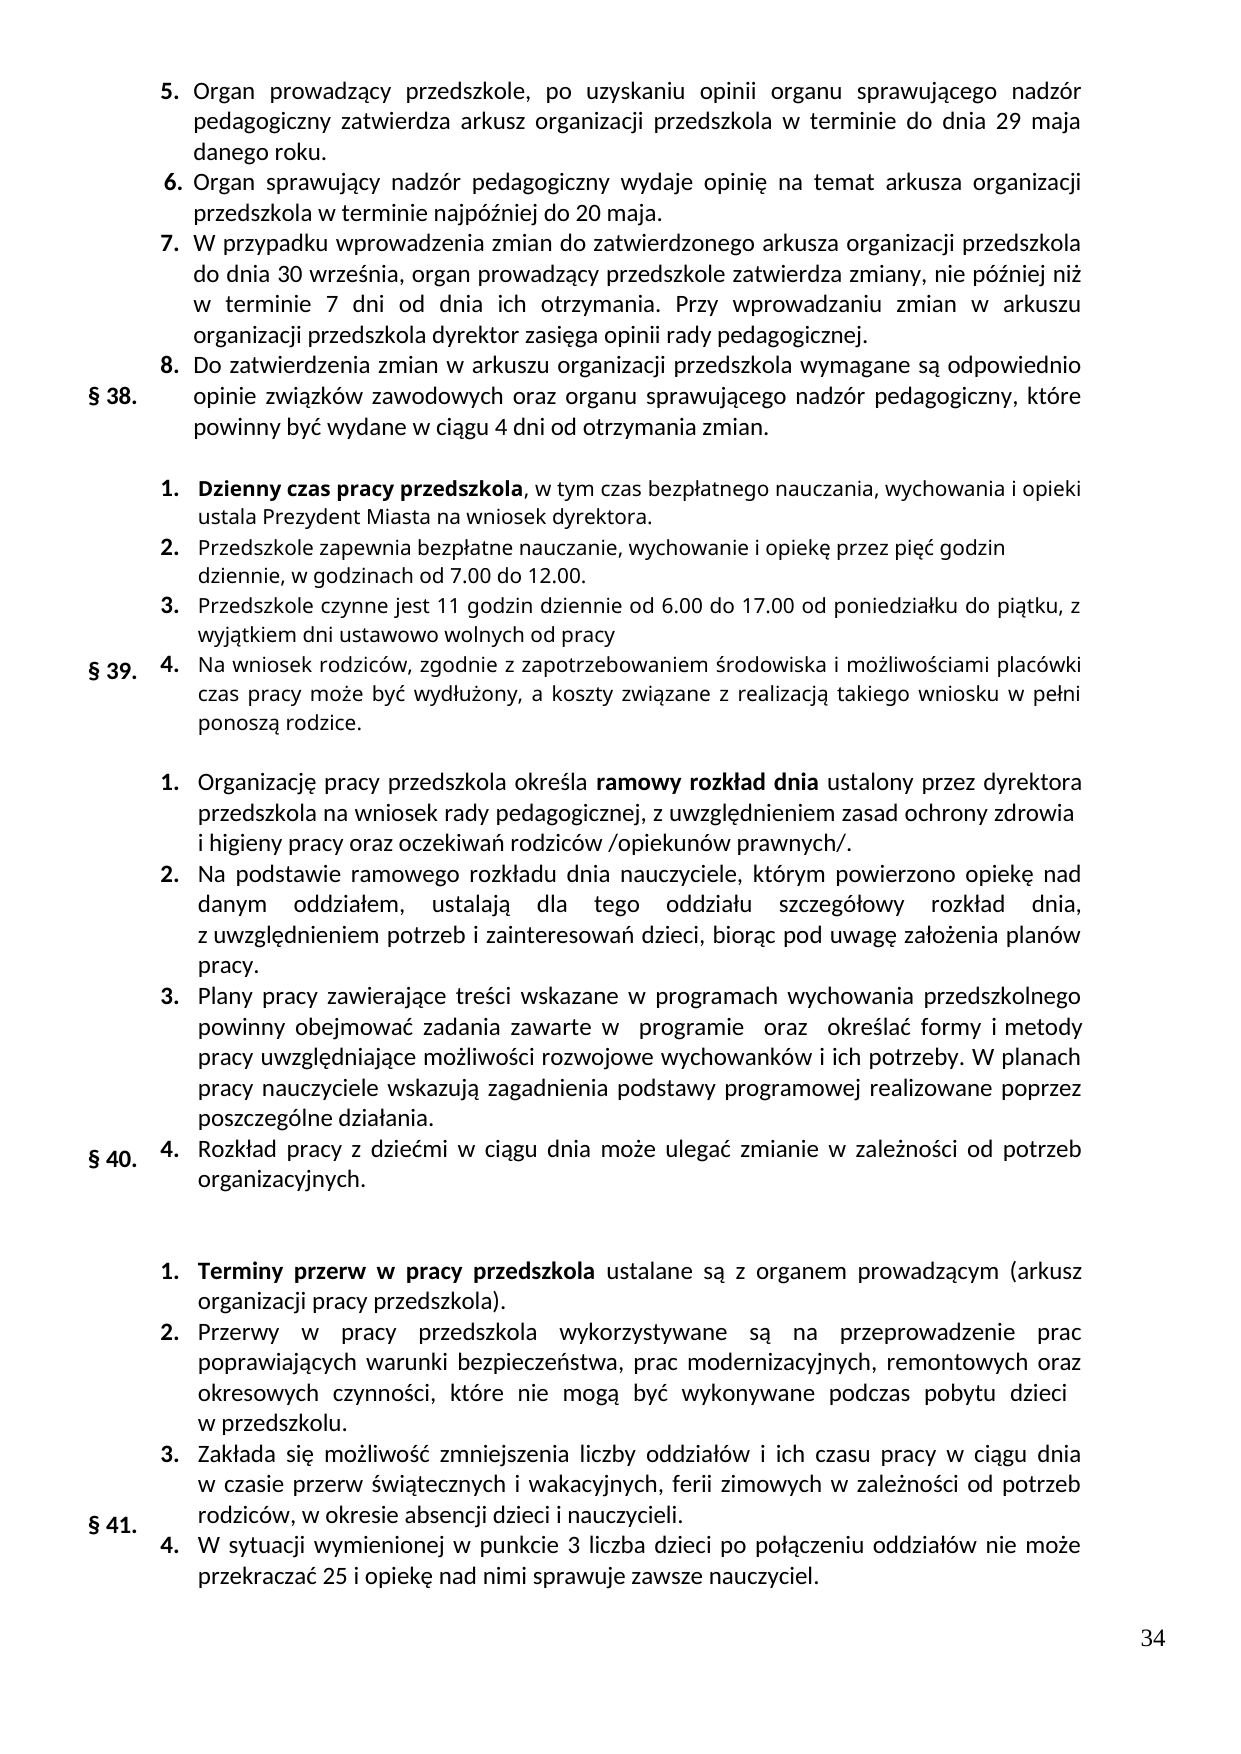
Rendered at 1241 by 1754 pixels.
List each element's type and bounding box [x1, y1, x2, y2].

table_header [60, 75, 149, 1621]
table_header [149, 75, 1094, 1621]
